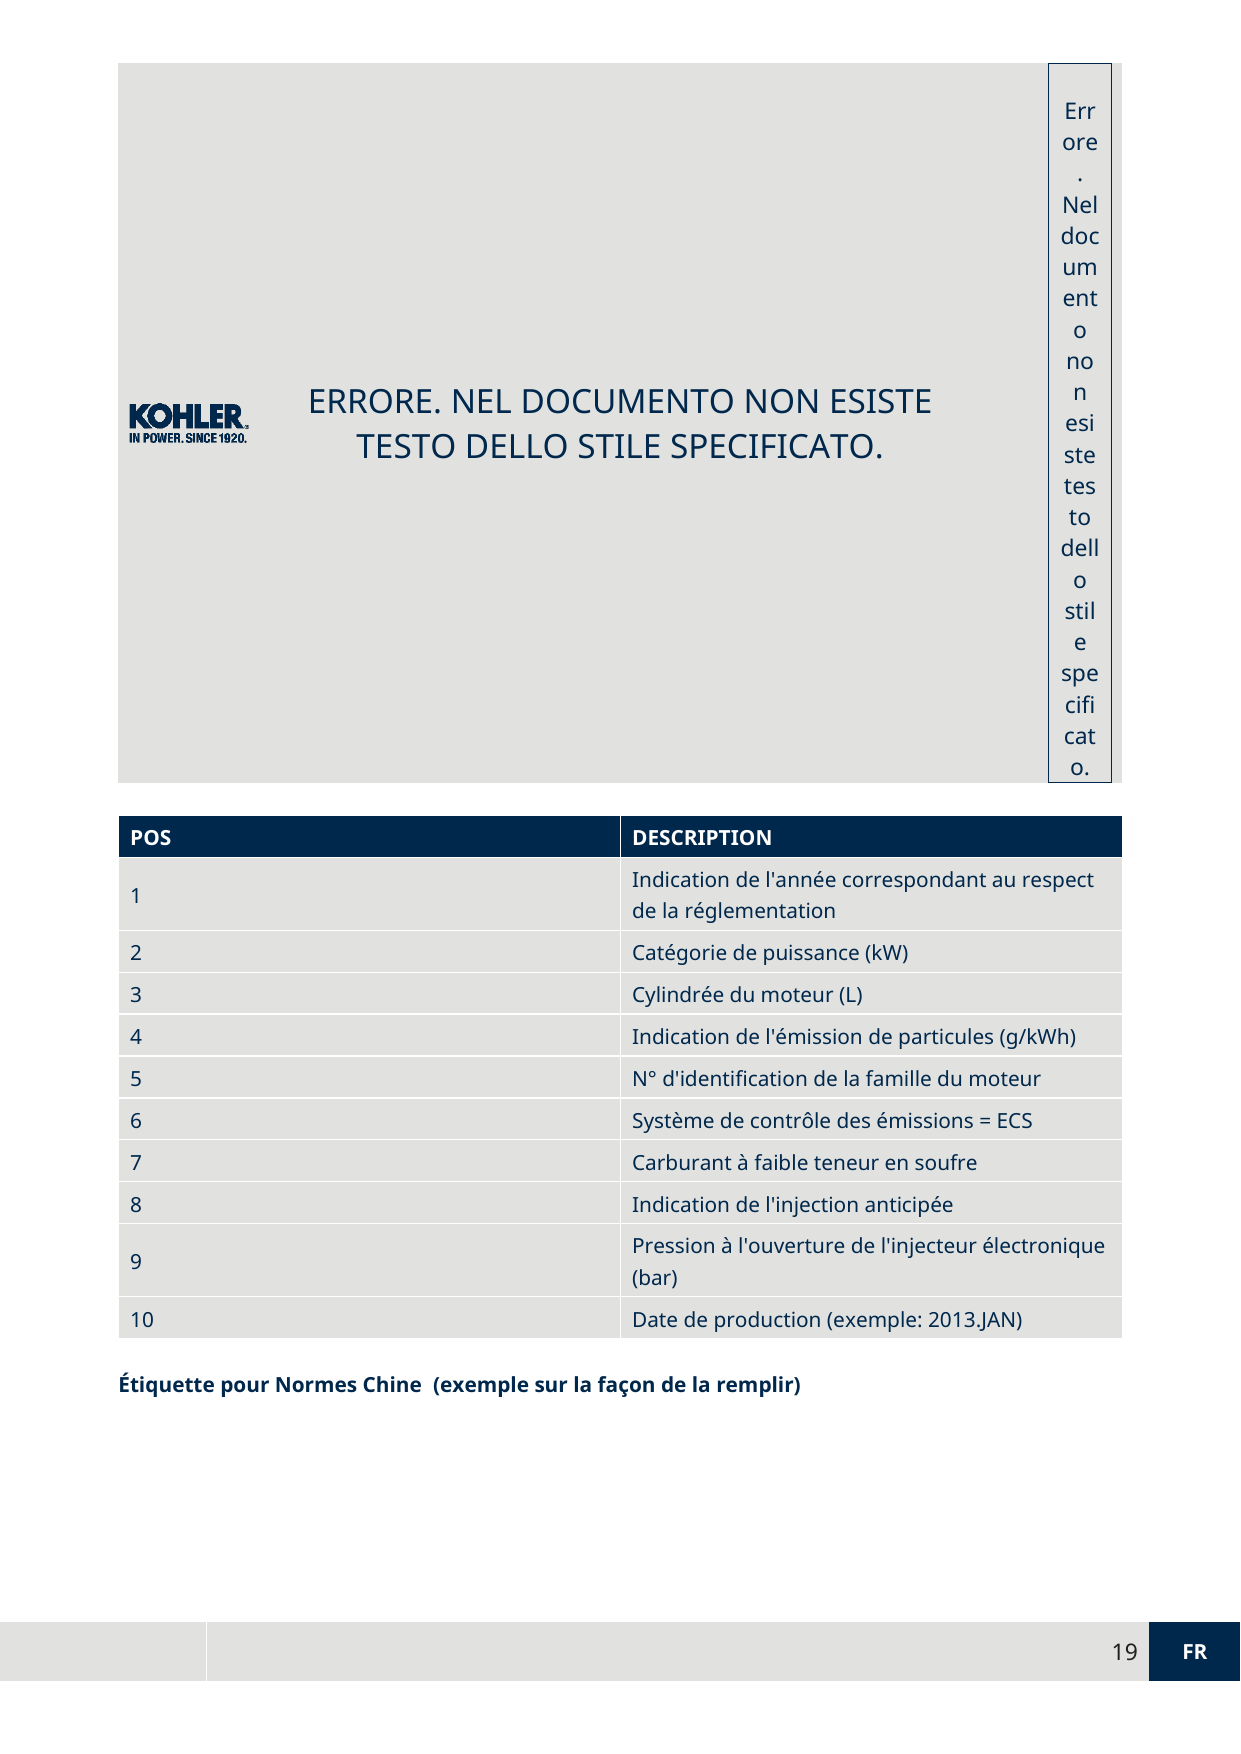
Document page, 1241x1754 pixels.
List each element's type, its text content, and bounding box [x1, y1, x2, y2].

table_cell 9 [119, 1224, 620, 1296]
picture [129, 403, 249, 443]
table_cell 2 [119, 931, 620, 972]
table_cell 7 [119, 1140, 620, 1181]
table_cell Pression à l'ouverture de l'injecteur électronique (bar) [621, 1224, 1122, 1296]
table_cell Système de contrôle des émissions = ECS [621, 1099, 1122, 1139]
table_cell Indication de l'émission de particules (g/kWh) [621, 1015, 1122, 1055]
table_header POS [119, 816, 620, 857]
table_cell Carburant à faible teneur en soufre [621, 1140, 1122, 1181]
table_cell Date de production (exemple: 2013.JAN) [621, 1297, 1122, 1338]
text Étiquette pour Normes Chine (exemple sur la façon de la remplir) [118, 1370, 1122, 1398]
table_cell 6 [119, 1099, 620, 1139]
table_cell Catégorie de puissance (kW) [621, 931, 1122, 972]
table_cell 10 [119, 1297, 620, 1338]
table_header DESCRIPTION [621, 816, 1122, 857]
table_cell 3 [119, 973, 620, 1013]
table_cell N° d'identification de la famille du moteur [621, 1057, 1122, 1097]
table_cell 4 [119, 1015, 620, 1055]
table_cell 5 [119, 1057, 620, 1097]
table_cell Indication de l'injection anticipée [621, 1182, 1122, 1223]
table_cell Cylindrée du moteur (L) [621, 973, 1122, 1013]
table_cell 1 [119, 858, 620, 930]
table_cell 8 [119, 1182, 620, 1223]
table_cell Indication de l'année correspondant au respect de la réglementation [621, 858, 1122, 930]
